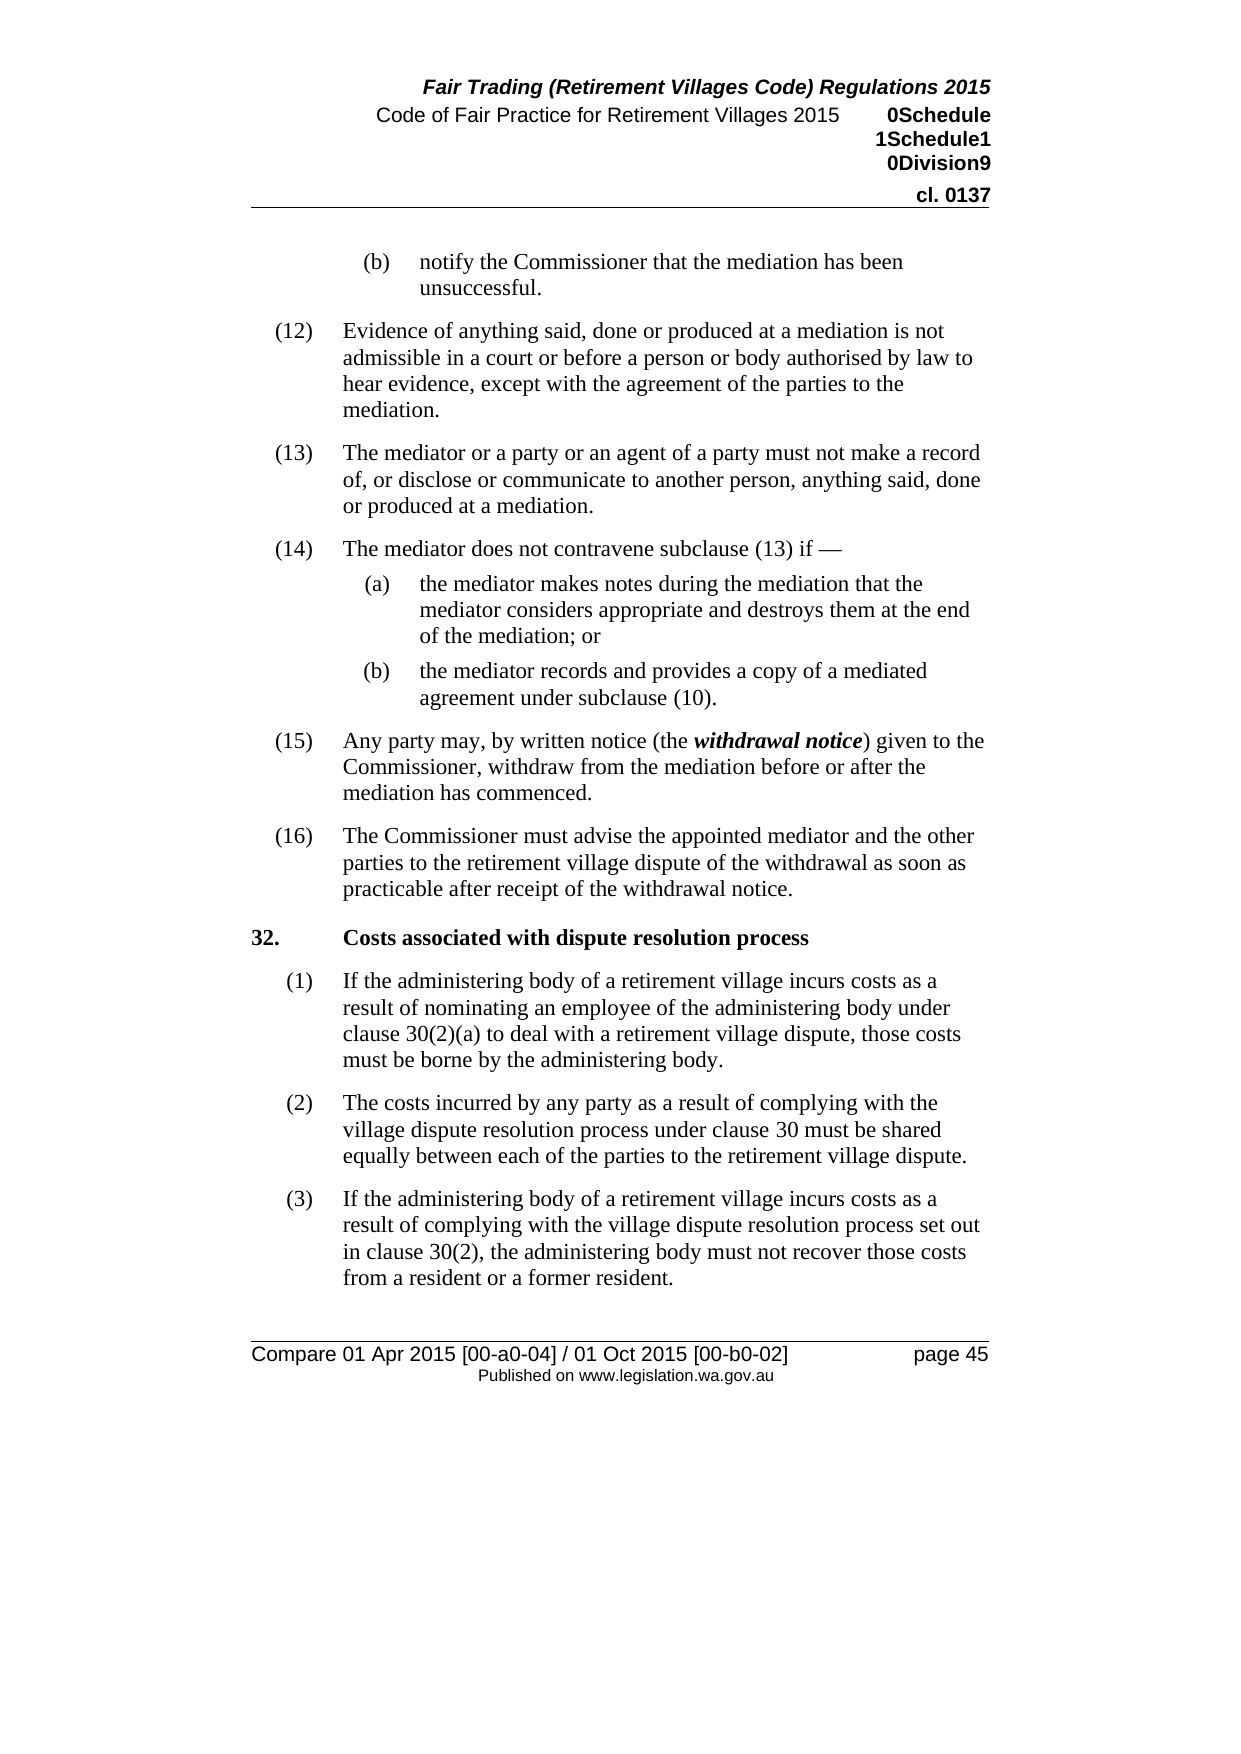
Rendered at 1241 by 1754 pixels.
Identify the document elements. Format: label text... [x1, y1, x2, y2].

text (16) The Commissioner must advise the appointed mediator and the other parties to the retirement village dispute of the withdrawal as soon as practicable after receipt of the withdrawal notice. [251, 822, 989, 901]
text (2) The costs incurred by any party as a result of complying with the village dispute resolution process under clause 30 must be shared equally between each of the parties to the retirement village dispute. [251, 1089, 989, 1168]
text (13) The mediator or a party or an agent of a party must not make a record of, or disclose or communicate to another person, anything said, done or produced at a mediation. [251, 439, 989, 518]
text (b) notify the Commissioner that the mediation has been unsuccessful. [251, 248, 989, 301]
subtitle 32. Costs associated with dispute resolution process [251, 924, 989, 951]
text (15) Any party may, by written notice (the withdrawal notice) given to the Commissioner, withdraw from the mediation before or after the mediation has commenced. [251, 727, 989, 806]
text (3) If the administering body of a retirement village incurs costs as a result of complying with the village dispute resolution process set out in clause 30(2), the administering body must not recover those costs from a resident or a former resident. [251, 1185, 989, 1291]
text (12) Evidence of anything said, done or produced at a mediation is not admissible in a court or before a person or body authorised by law to hear evidence, except with the agreement of the parties to the mediation. [251, 317, 989, 423]
text (14) The mediator does not contravene subclause (13) if — [251, 535, 989, 562]
text (a) the mediator makes notes during the mediation that the mediator considers appropriate and destroys them at the end of the mediation; or [251, 570, 989, 649]
text (1) If the administering body of a retirement village incurs costs as a result of nominating an employee of the administering body under clause 30(2)(a) to deal with a retirement village dispute, those costs must be borne by the administering body. [251, 967, 989, 1073]
text (b) the mediator records and provides a copy of a mediated agreement under subclause (10). [251, 657, 989, 710]
